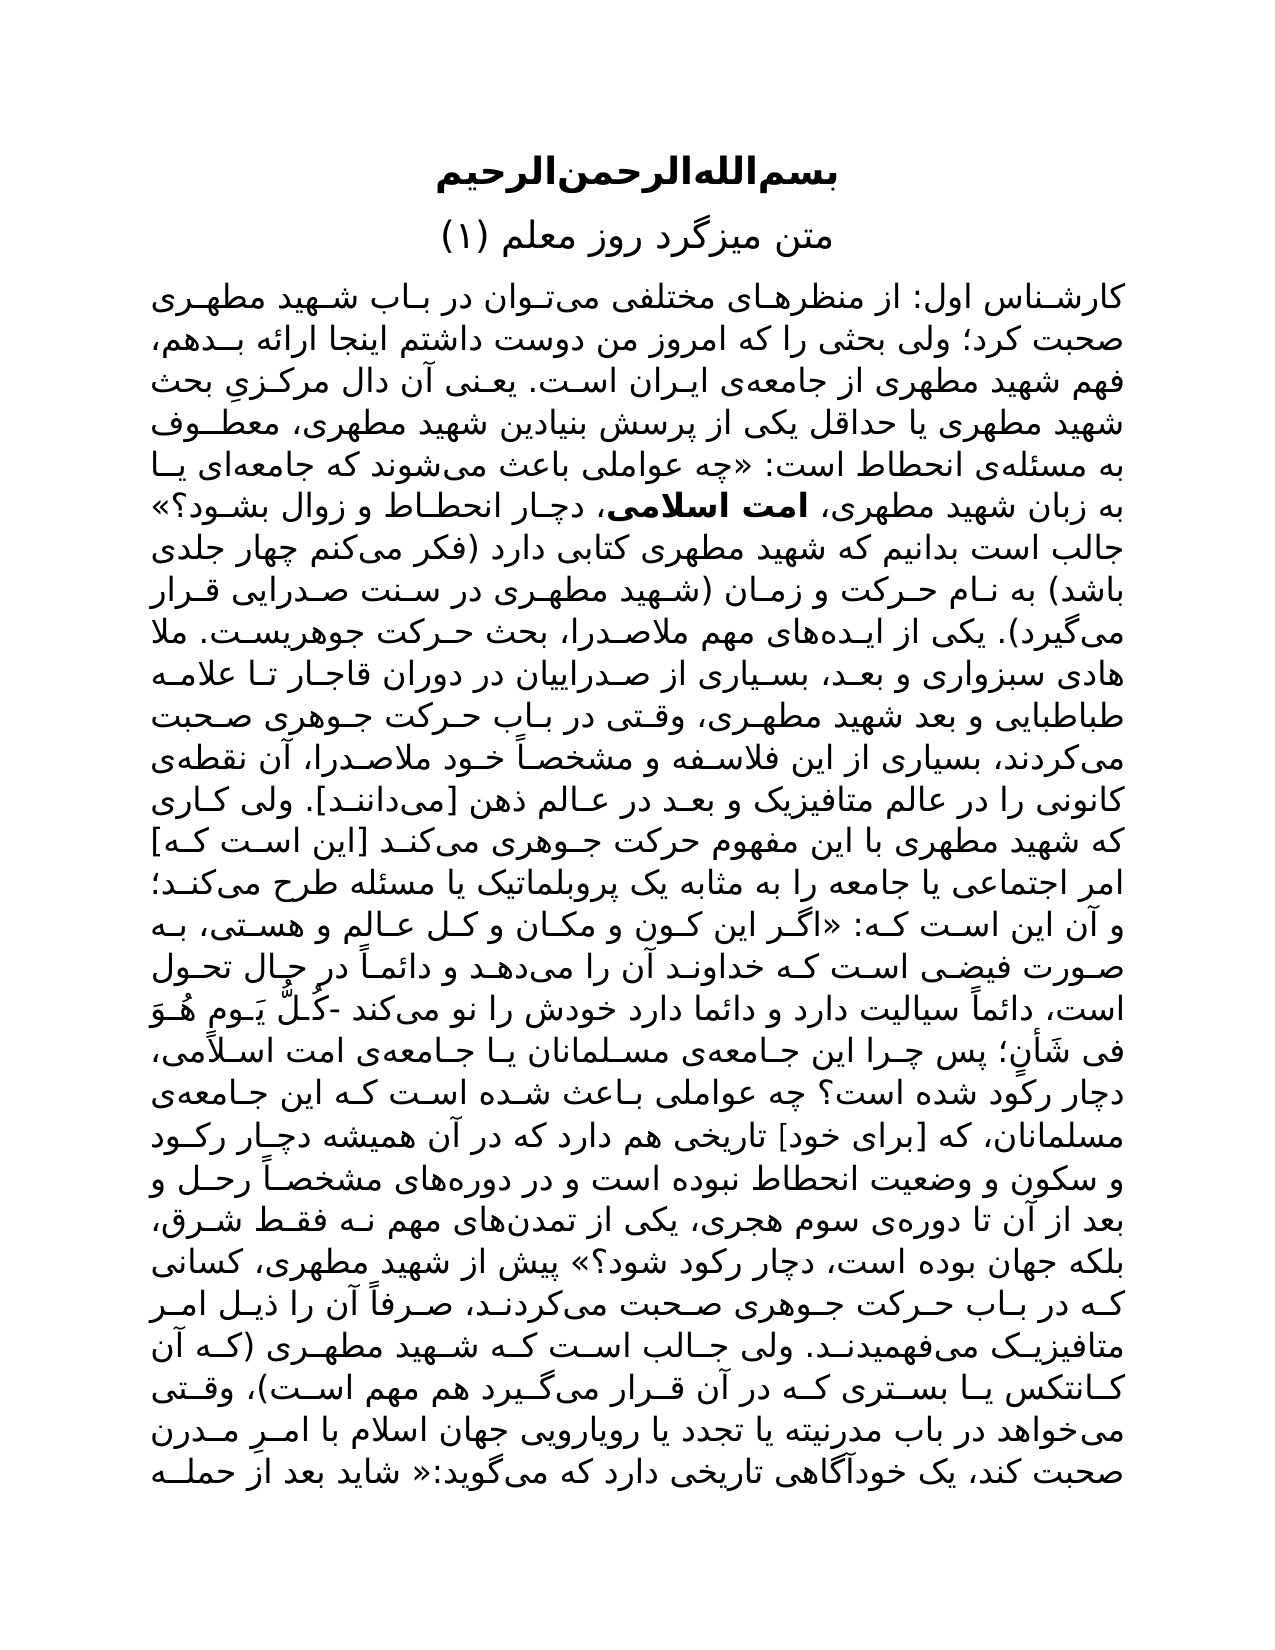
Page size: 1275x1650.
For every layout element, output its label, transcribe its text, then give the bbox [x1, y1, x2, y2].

text متن میزگرد روز معلم (۱) [150, 214, 1125, 257]
text بسم‌الله‌الرحمن‌الرحیم [150, 150, 1125, 194]
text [150, 277, 1125, 1491]
